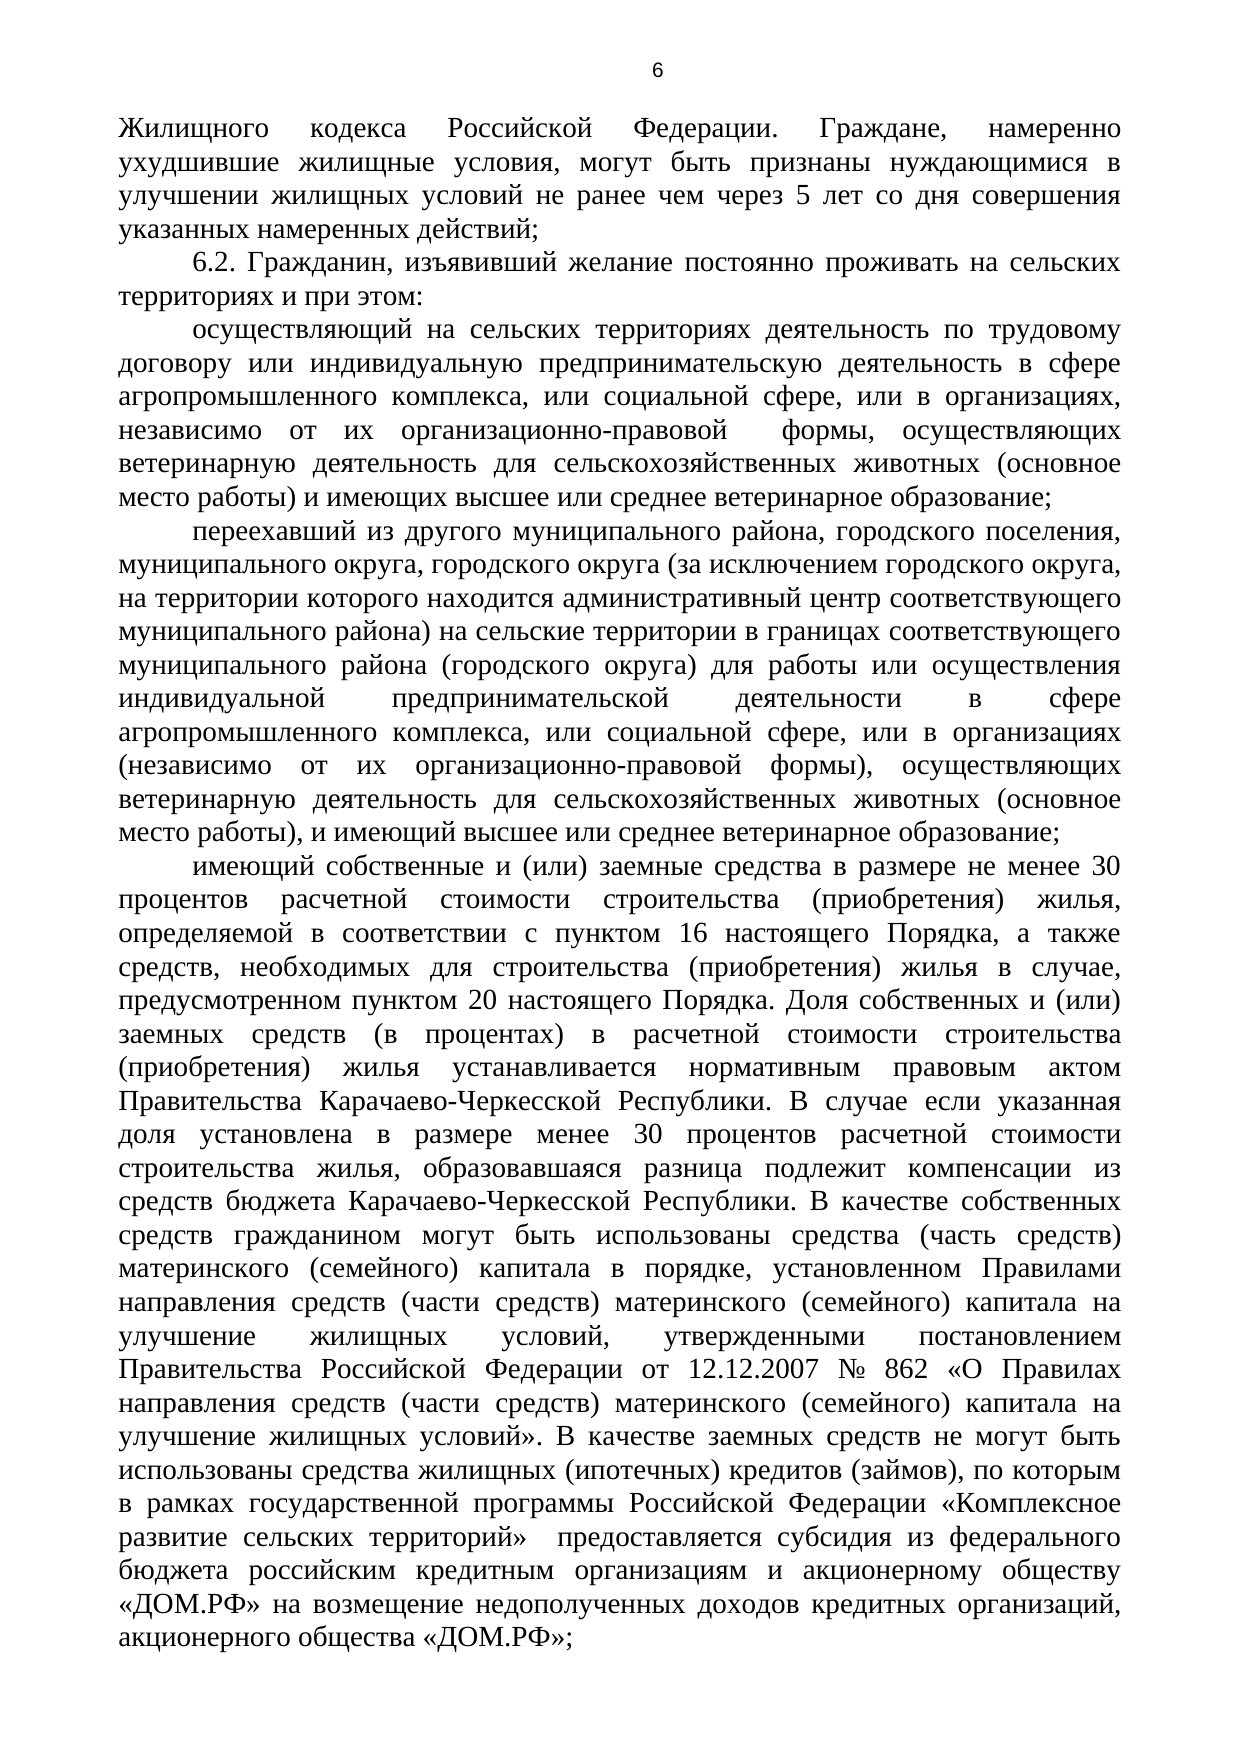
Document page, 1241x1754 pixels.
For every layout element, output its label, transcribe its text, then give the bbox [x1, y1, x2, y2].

text осуществляющий на сельских территориях деятельность по трудовому договору или индивидуальную предпринимательскую деятельность в сфере агропромышленного комплекса, или социальной сфере, или в организациях, независимо от их организационно-правовой формы, осуществляющих ветеринарную деятельность для сельскохозяйственных животных (основное место работы) и имеющих высшее или среднее ветеринарное образование; [118, 311, 1122, 513]
text имеющий собственные и (или) заемные средства в размере не менее 30 процентов расчетной стоимости строительства (приобретения) жилья, определяемой в соответствии с пунктом 16 настоящего Порядка, а также средств, необходимых для строительства (приобретения) жилья в случае, предусмотренном пунктом 20 настоящего Порядка. Доля собственных и (или) заемных средств (в процентах) в расчетной стоимости строительства (приобретения) жилья устанавливается нормативным правовым актом Правительства Карачаево-Черкесской Республики. В случае если указанная доля установлена в размере менее 30 процентов расчетной стоимости строительства жилья, образовавшаяся разница подлежит компенсации из средств бюджета Карачаево-Черкесской Республики. В качестве собственных средств гражданином могут быть использованы средства (часть средств) материнского (семейного) капитала в порядке, установленном Правилами направления средств (части средств) материнского (семейного) капитала на улучшение жилищных условий, утвержденными постановлением Правительства Российской Федерации от 12.12.2007 № 862 «О Правилах направления средств (части средств) материнского (семейного) капитала на улучшение жилищных условий». В качестве заемных средств не могут быть использованы средства жилищных (ипотечных) кредитов (займов), по которым в рамках государственной программы Российской Федерации «Комплексное развитие сельских территорий» предоставляется субсидия из федерального бюджета российским кредитным организациям и акционерному обществу «ДОМ.РФ» на возмещение недополученных доходов кредитных организаций, акционерного общества «ДОМ.РФ»; [118, 848, 1122, 1653]
text переехавший из другого муниципального района, городского поселения, муниципального округа, городского округа (за исключением городского округа, на территории которого находится административный центр соответствующего муниципального района) на сельские территории в границах соответствующего муниципального района (городского округа) для работы или осуществления индивидуальной предпринимательской деятельности в сфере агропромышленного комплекса, или социальной сфере, или в организациях (независимо от их организационно-правовой формы), осуществляющих ветеринарную деятельность для сельскохозяйственных животных (основное место работы), и имеющий высшее или среднее ветеринарное образование; [118, 513, 1122, 848]
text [118, 110, 1122, 244]
text 6.2. Гражданин, изъявивший желание постоянно проживать на сельских территориях и при этом: [118, 244, 1122, 311]
